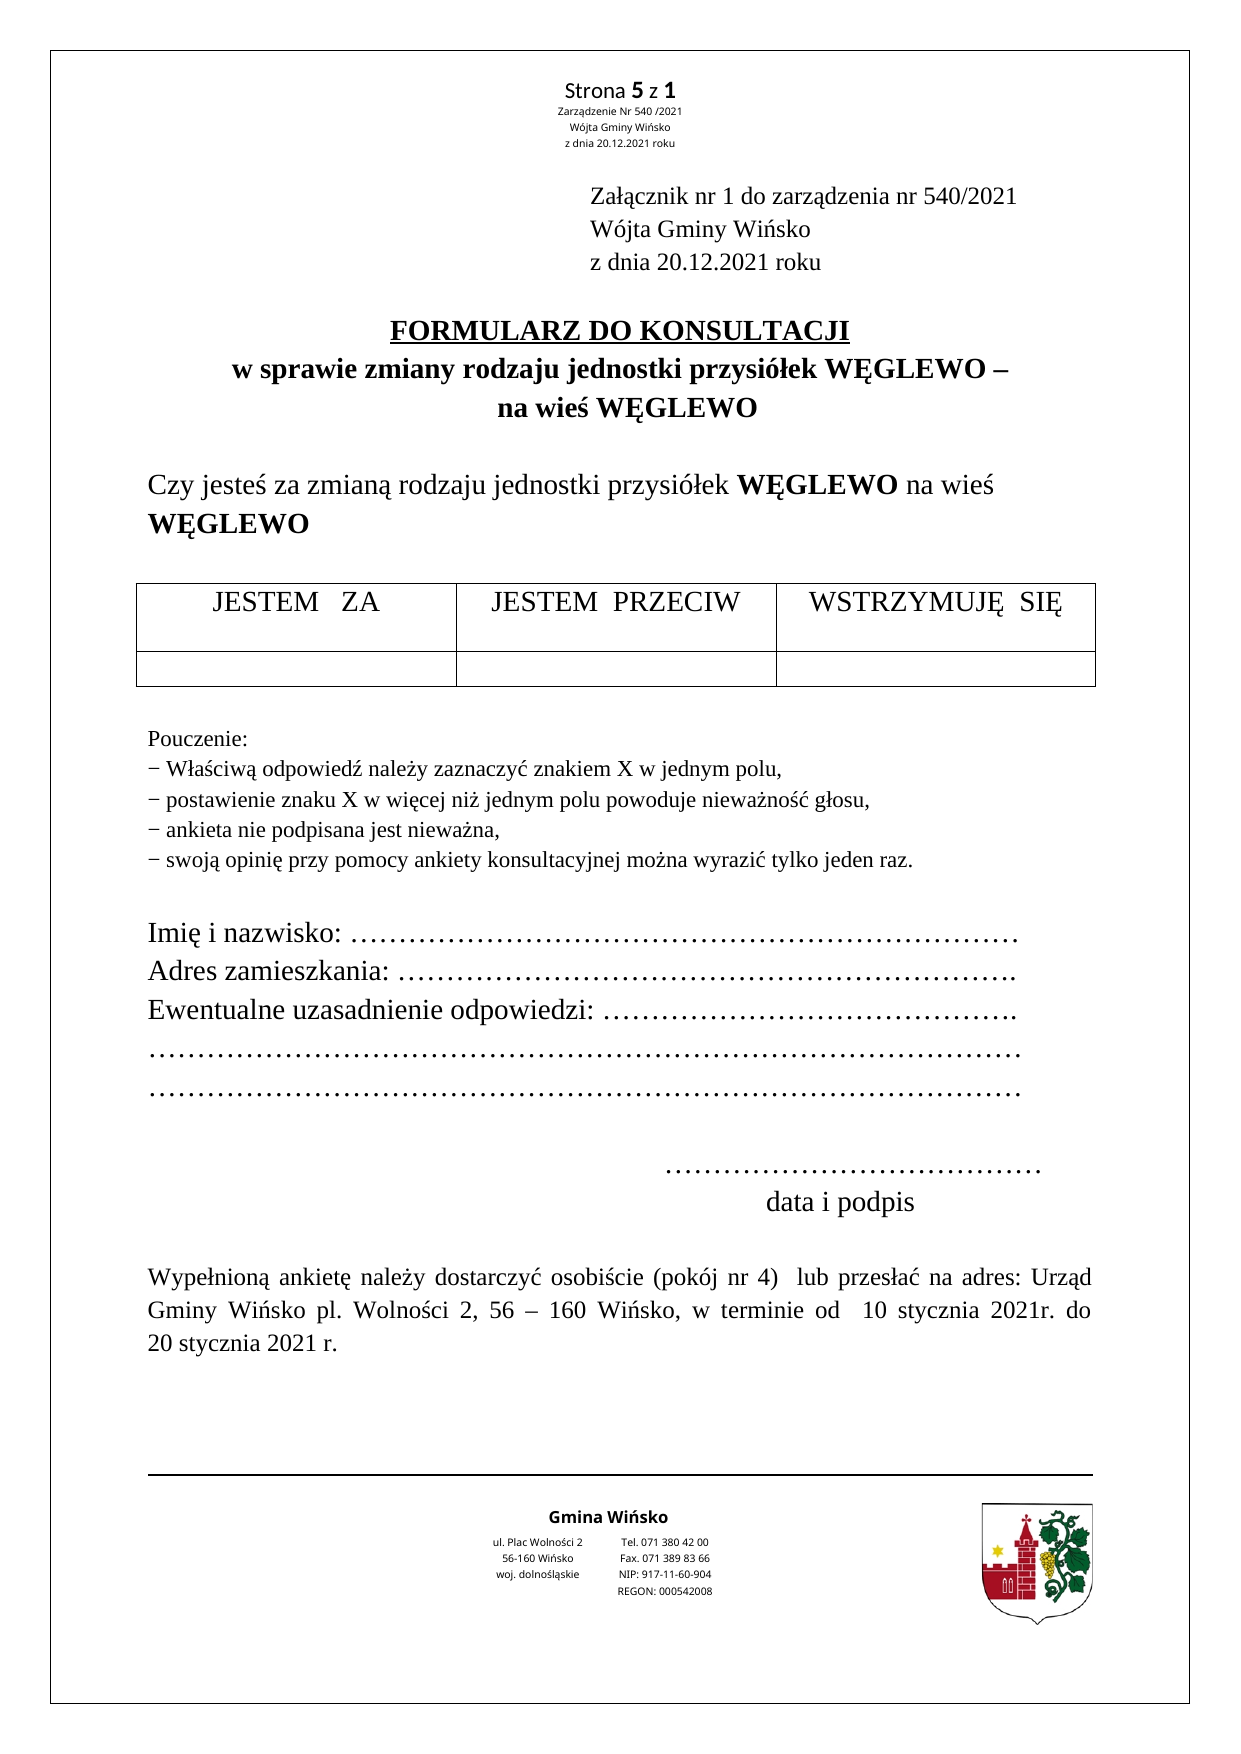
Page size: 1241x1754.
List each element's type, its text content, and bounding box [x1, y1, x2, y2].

text w sprawie zmiany rodzaju jednostki przysiółek WĘGLEWO – [147, 352, 1093, 385]
text data i podpis [664, 1184, 1093, 1218]
text Załącznik nr 1 do zarządzenia nr 540/2021 [590, 181, 1093, 210]
text Czy jesteś za zmianą rodzaju jednostki przysiółek WĘGLEWO na wieś WĘGLEWO [147, 467, 1093, 539]
table_header WSTRZYMUJĘ SIĘ [777, 584, 1095, 651]
table_cell [137, 652, 456, 686]
text z dnia 20.12.2021 roku [590, 247, 1093, 276]
text Wypełnioną ankietę należy dostarczyć osobiście (pokój nr 4) lub przesłać na adres: Urząd Gminy Wińsko pl. Wolności 2, 56 – 160 Wińsko, w terminie od 10 stycznia 2021r. do 20 stycznia 2021 r. [147, 1262, 1093, 1356]
text − ankieta nie podpisana jest nieważna, [147, 816, 1093, 842]
text − postawienie znaku X w więcej niż jednym polu powoduje nieważność głosu, [147, 786, 1093, 812]
table_cell [457, 652, 776, 686]
table_header JESTEM PRZECIW [457, 584, 776, 651]
text Ewentualne uzasadnienie odpowiedzi: ……………………………………. [147, 992, 1093, 1025]
text − Właściwą odpowiedź należy zaznaczyć znakiem X w jednym polu, [147, 755, 1093, 782]
text Pouczenie: [147, 725, 1093, 752]
text ……………………………………………………………………………… [147, 1069, 1093, 1102]
text − swoją opinię przy pomocy ankiety konsultacyjnej można wyrazić tylko jeden raz. [147, 846, 1093, 872]
text ………………………………… [664, 1146, 1093, 1179]
text ……………………………………………………………………………… [147, 1030, 1093, 1064]
text Wójta Gminy Wińsko [590, 214, 1093, 243]
picture [981, 1503, 1093, 1625]
text FORMULARZ DO KONSULTACJI [147, 313, 1093, 347]
table_header JESTEM ZA [137, 584, 456, 651]
text na wieś WĘGLEWO [147, 390, 1093, 424]
table_cell [777, 652, 1095, 686]
text Adres zamieszkania: ………………………………………………………. [147, 953, 1093, 987]
text Imię i nazwisko: …………………………………………………………… [147, 915, 1093, 948]
